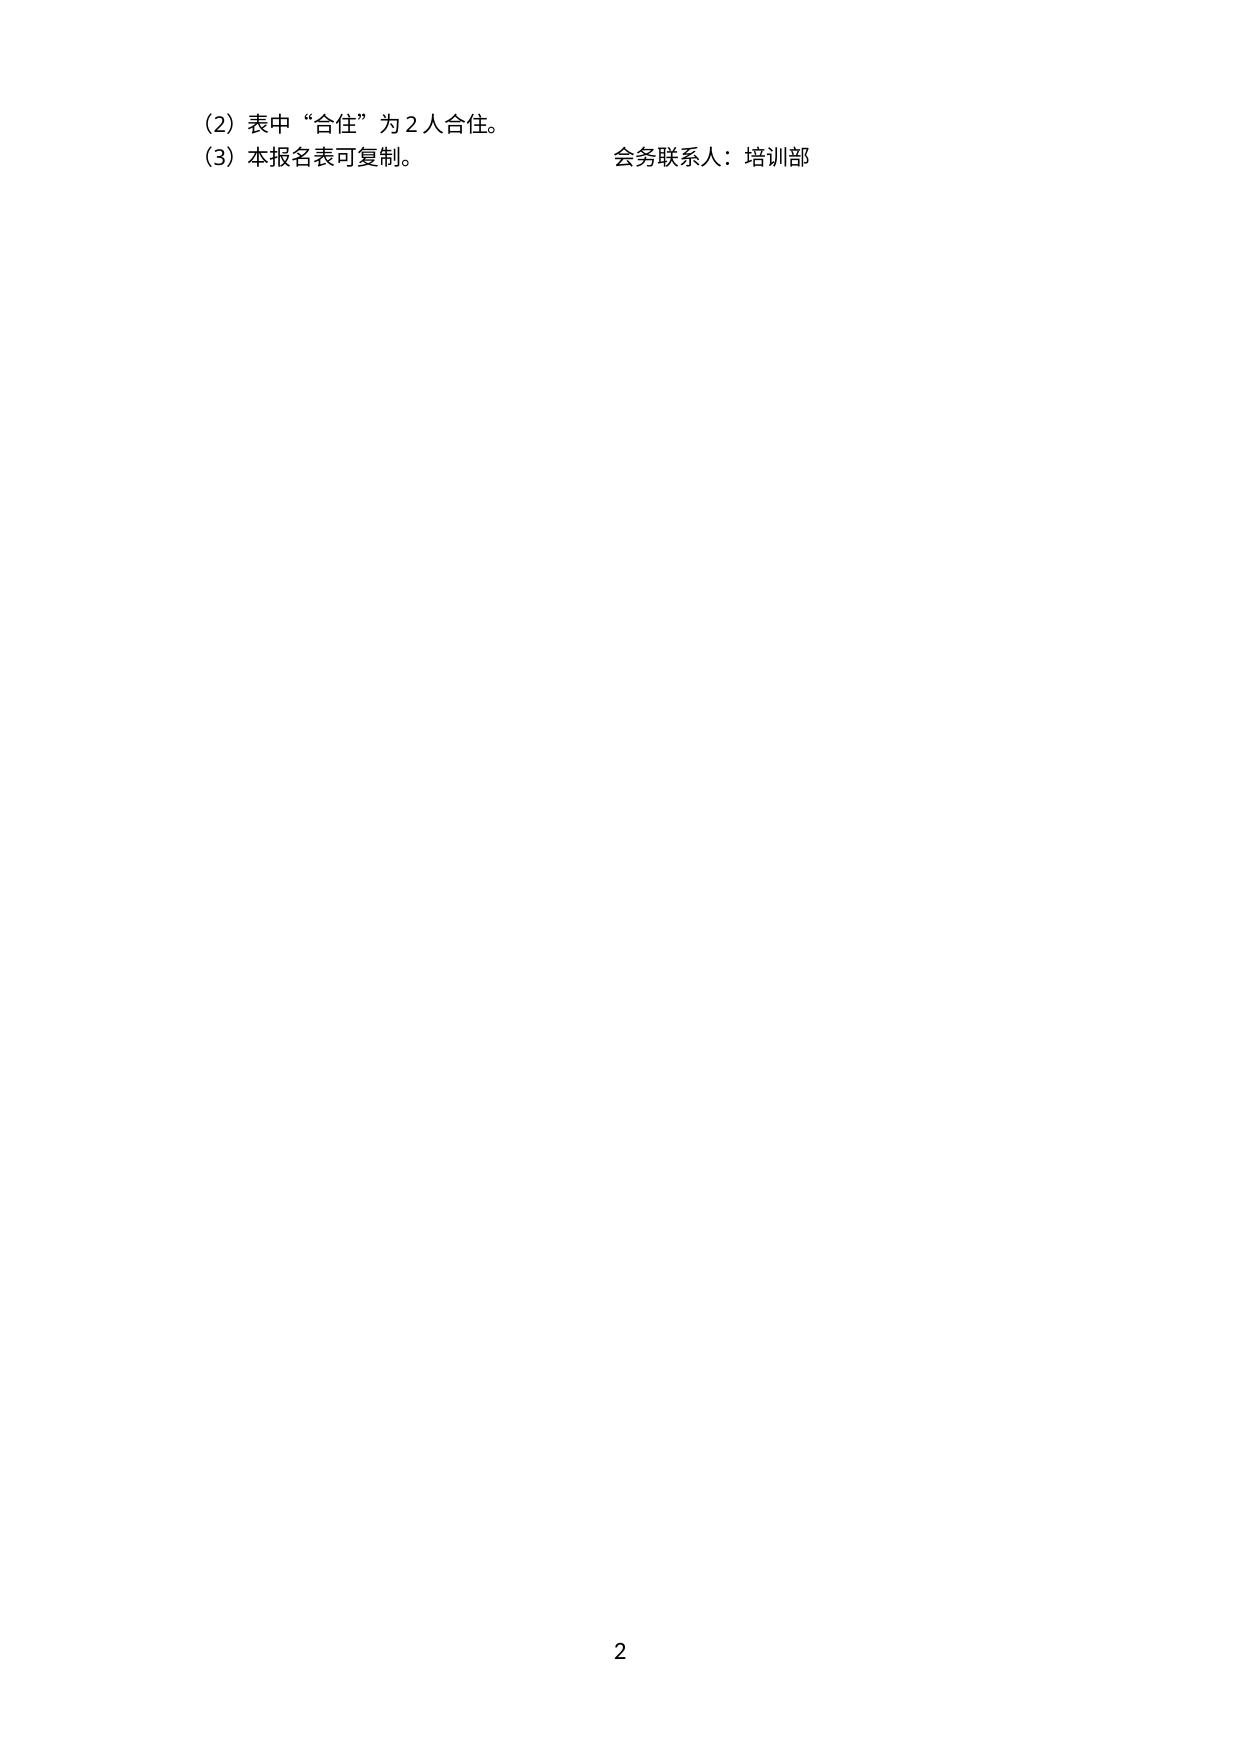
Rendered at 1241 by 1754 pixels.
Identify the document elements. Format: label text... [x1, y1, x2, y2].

text （3）本报名表可复制。 会务联系人：培训部 [148, 140, 1092, 172]
text （2）表中“合住”为2人合住。 [148, 107, 1092, 140]
